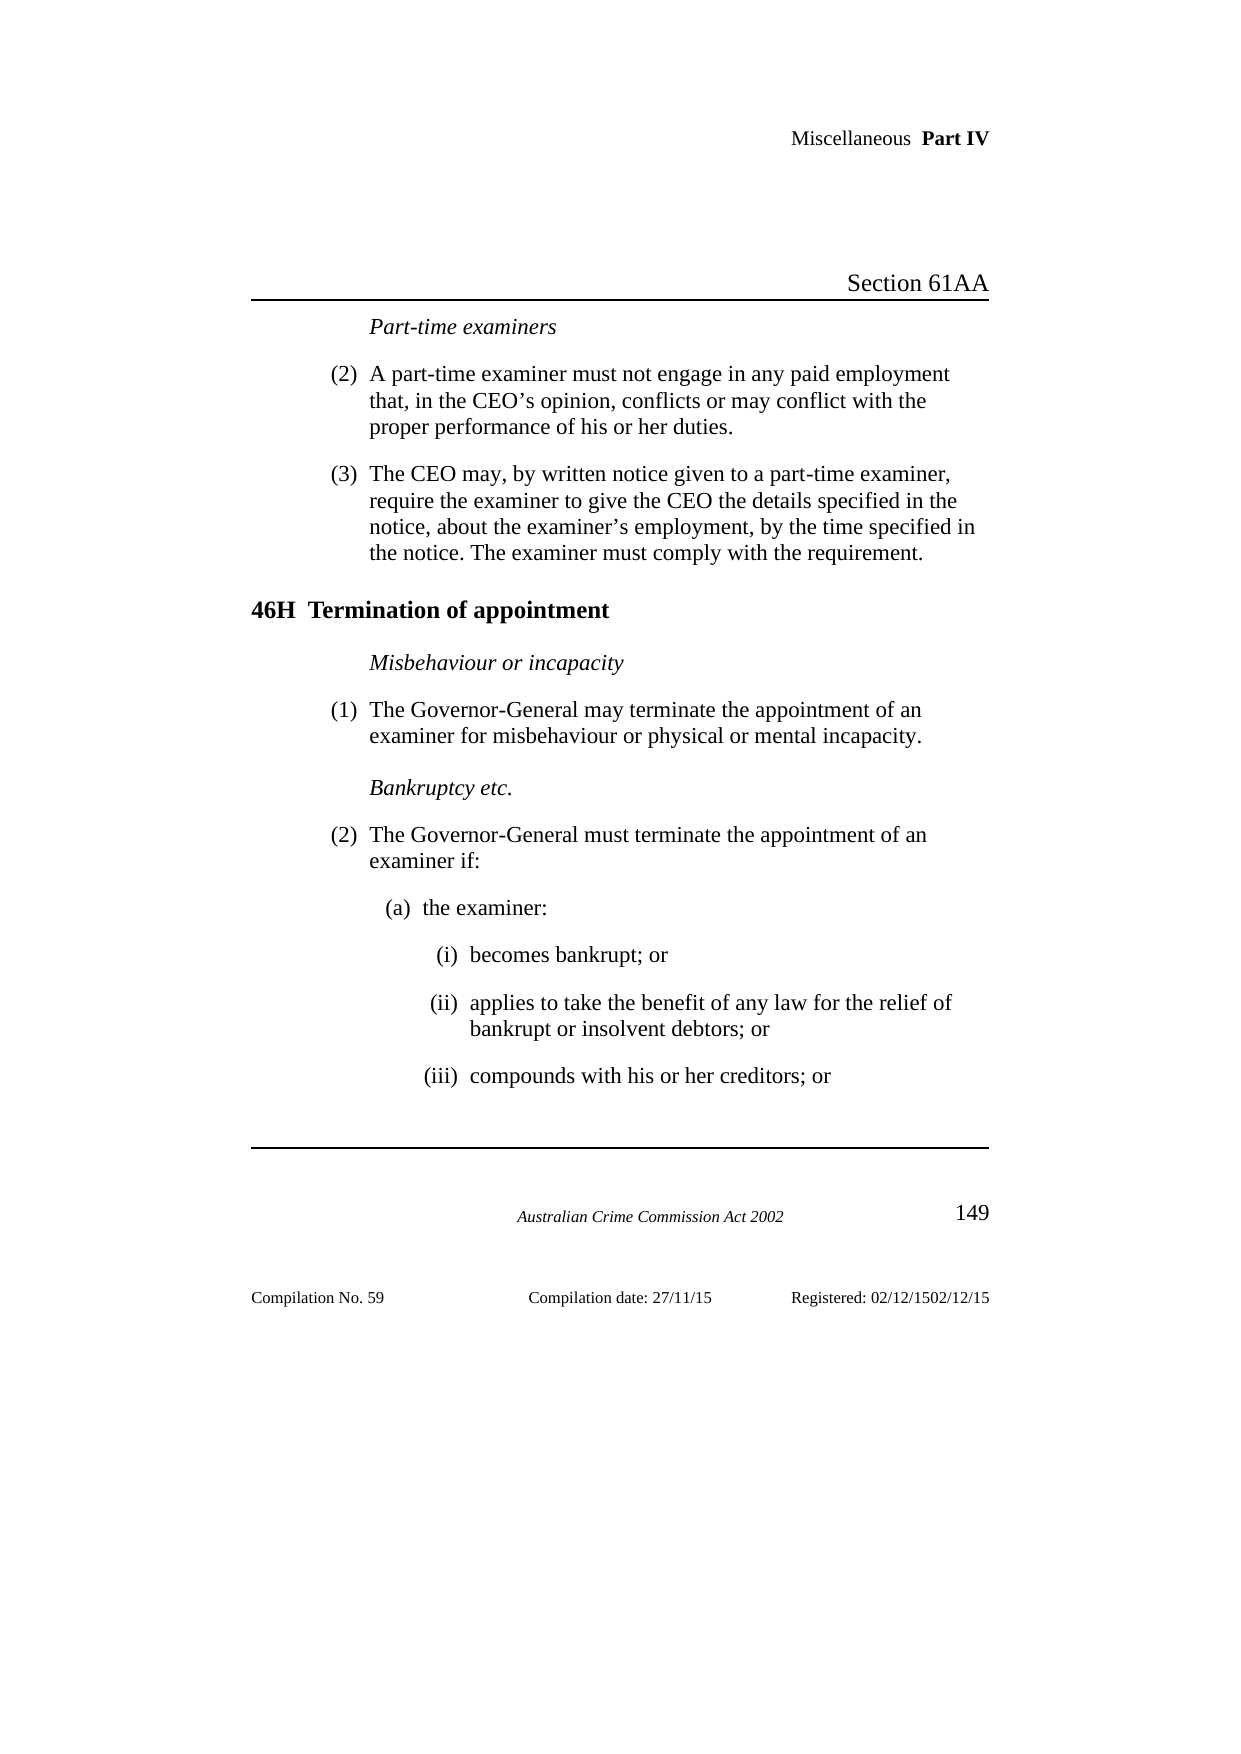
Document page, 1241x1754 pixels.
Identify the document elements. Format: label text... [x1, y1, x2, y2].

text (1) The Governor-General may terminate the appointment of an examiner for misbehaviour or physical or mental incapacity. [251, 696, 989, 748]
text Part-time examiners [369, 313, 989, 339]
text (a) the examiner: [251, 894, 989, 921]
text Bankruptcy etc. [369, 773, 989, 800]
text (2) A part-time examiner must not engage in any paid employment that, in the CEO’s opinion, conflicts or may conflict with the proper performance of his or her duties. [251, 360, 989, 439]
text (iii) compounds with his or her creditors; or [251, 1062, 989, 1088]
text (i) becomes bankrupt; or [251, 941, 989, 968]
text (2) The Governor-General must terminate the appointment of an examiner if: [251, 821, 989, 873]
text 46H Termination of appointment [251, 595, 989, 624]
text Misbehaviour or incapacity [369, 649, 989, 675]
text (ii) applies to take the benefit of any law for the relief of bankrupt or insolvent debtors; or [251, 989, 989, 1041]
text (3) The CEO may, by written notice given to a part-time examiner, require the examiner to give the CEO the details specified in the notice, about the examiner’s employment, by the time specified in the notice. The examiner must comply with the requirement. [251, 460, 989, 566]
